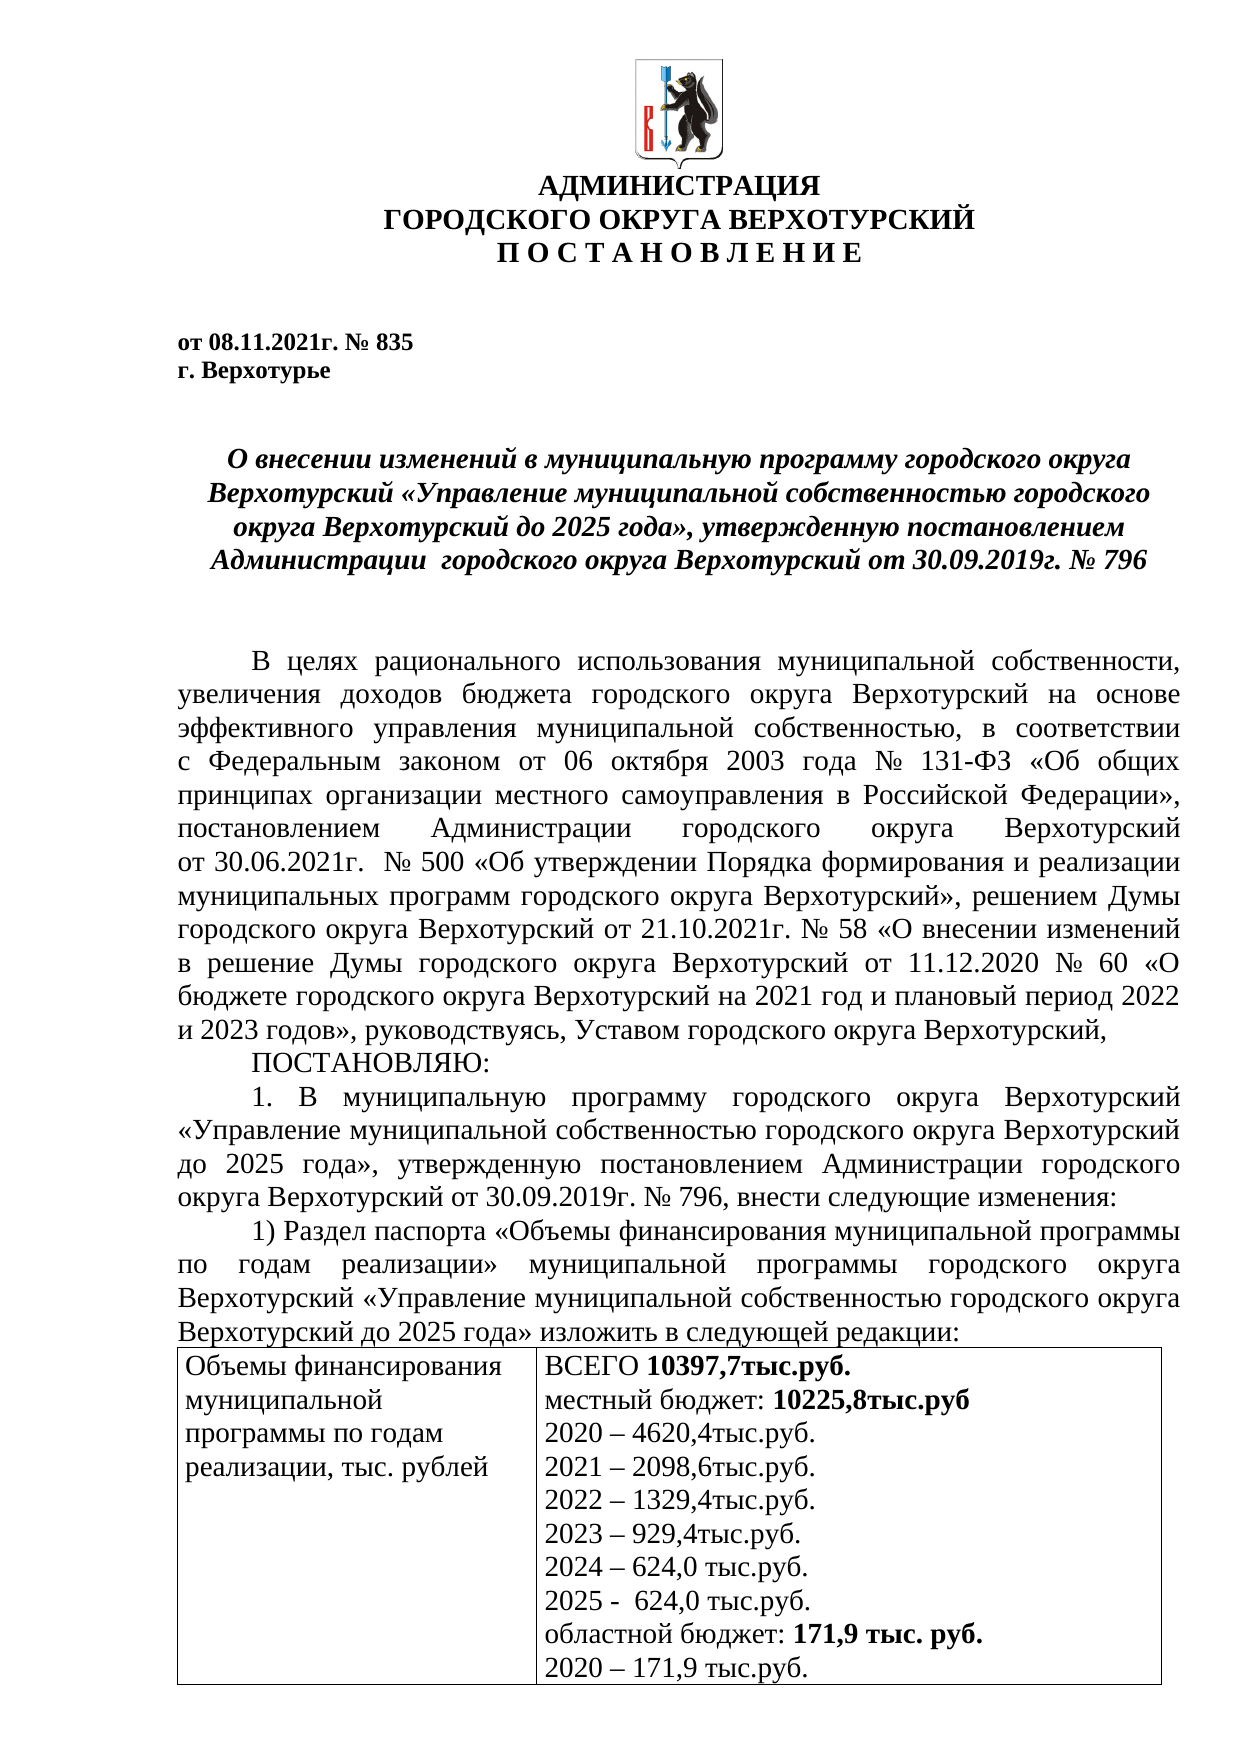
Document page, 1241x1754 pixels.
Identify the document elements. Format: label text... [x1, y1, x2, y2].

text г. Верхотурье [177, 355, 1181, 384]
text АДМИНИСТРАЦИЯ [177, 168, 1181, 202]
text от 08.11.2021г. № 835 [177, 327, 1181, 355]
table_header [178, 1348, 536, 1684]
text 1) Раздел паспорта «Объемы финансирования муниципальной программы по годам реализации» муниципальной программы городского округа Верхотурский «Управление муниципальной собственностью городского округа Верхотурский до 2025 года» изложить в следующей редакции: [177, 1213, 1181, 1347]
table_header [537, 1348, 1161, 1684]
text П О С Т А Н О В Л Е Н И Е [177, 236, 1181, 269]
text 1. В муниципальную программу городского округа Верхотурский «Управление муниципальной собственностью городского округа Верхотурский до 2025 года», утвержденную постановлением Администрации городского округа Верхотурский от 30.09.2019г. № 796, внести следующие изменения: [177, 1079, 1181, 1213]
text В целях рационального использования муниципальной собственности, увеличения доходов бюджета городского округа Верхотурский на основе эффективного управления муниципальной собственностью, в соответствии с Федеральным законом от 06 октября 2003 года № 131-ФЗ «Об общих принципах организации местного самоуправления в Российской Федерации», постановлением Администрации городского округа Верхотурский от 30.06.2021г. № 500 «Об утверждении Порядка формирования и реализации муниципальных программ городского округа Верхотурский», решением Думы городского округа Верхотурский от 21.10.2021г. № 58 «О внесении изменений в решение Думы городского округа Верхотурский от 11.12.2020 № 60 «О бюджете городского округа Верхотурский на 2021 год и плановый период 2022 и 2023 годов», руководствуясь, Уставом городского округа Верхотурский, [177, 643, 1181, 1045]
text О внесении изменений в муниципальную программу городского округа Верхотурский «Управление муниципальной собственностью городского округа Верхотурский до 2025 года», утвержденную постановлением Администрации городского округа Верхотурский от 30.09.2019г. № 796 [177, 442, 1181, 576]
picture [635, 59, 723, 169]
text ПОСТАНОВЛЯЮ: [177, 1045, 1181, 1079]
text ГОРОДСКОГО ОКРУГА ВЕРХОТУРСКИЙ [177, 202, 1181, 236]
